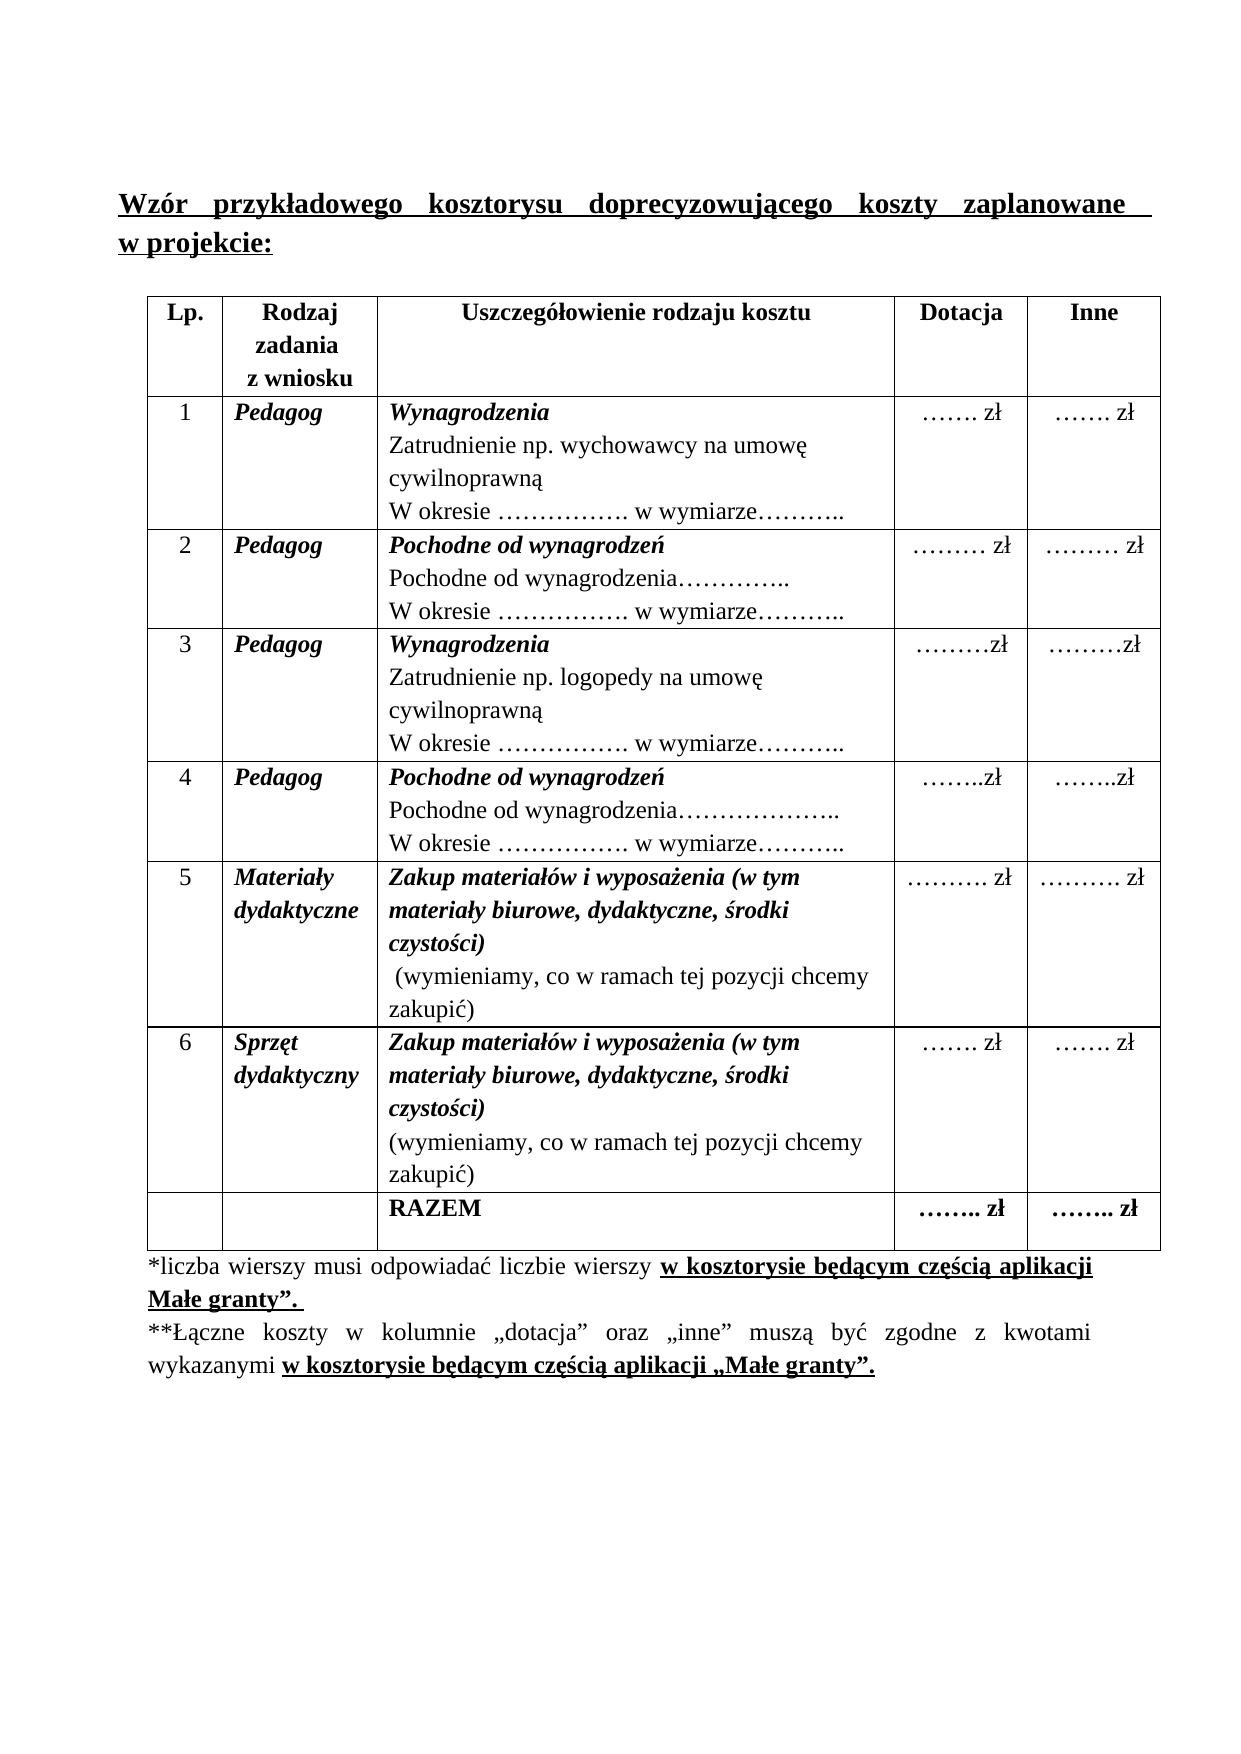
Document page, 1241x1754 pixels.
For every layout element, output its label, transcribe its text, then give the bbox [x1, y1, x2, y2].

table_cell Sprzęt dydaktyczny [223, 1028, 377, 1192]
table_cell Pedagog [223, 397, 377, 529]
table_cell ……. zł [1028, 1028, 1160, 1192]
table_cell ……..zł [895, 762, 1027, 861]
table_cell [148, 1193, 222, 1250]
table_cell Pedagog [223, 530, 377, 628]
table_cell Wynagrodzenia Zatrudnienie np. logopedy na umowę cywilnoprawną W okresie ……………. w wymiarze……….. [378, 629, 894, 761]
table_cell ……… zł [895, 530, 1027, 628]
table_cell Pedagog [223, 629, 377, 761]
table_header Rodzaj zadania z wniosku [223, 297, 377, 396]
table_cell ……. zł [895, 1028, 1027, 1192]
table_cell Wynagrodzenia Zatrudnienie np. wychowawcy na umowę cywilnoprawną W okresie ……………. w wymiarze……….. [378, 397, 894, 529]
table_cell 3 [148, 629, 222, 761]
table_cell ………zł [1028, 629, 1160, 761]
table_cell ……. zł [1028, 397, 1160, 529]
table_cell Zakup materiałów i wyposażenia (w tym materiały biurowe, dydaktyczne, środki czystości) (wymieniamy, co w ramach tej pozycji chcemy zakupić) [378, 862, 894, 1026]
table_cell …….. zł [895, 1193, 1027, 1250]
table_header Dotacja [895, 297, 1027, 396]
table_cell ……… zł [1028, 530, 1160, 628]
table_cell 6 [148, 1028, 222, 1192]
table_cell Pochodne od wynagrodzeń Pochodne od wynagrodzenia……………….. W okresie ……………. w wymiarze……….. [378, 762, 894, 861]
table_header Uszczegółowienie rodzaju kosztu [378, 297, 894, 396]
table_cell 5 [148, 862, 222, 1026]
table_cell ………zł [895, 629, 1027, 761]
text *liczba wierszy musi odpowiadać liczbie wierszy w kosztorysie będącym częścią aplikacji Małe granty”. [148, 1251, 1093, 1313]
table_cell Pedagog [223, 762, 377, 861]
table_cell ………. zł [1028, 862, 1160, 1026]
table_cell [223, 1193, 377, 1250]
table_cell Materiały dydaktyczne [223, 862, 377, 1026]
table_cell ………. zł [895, 862, 1027, 1026]
table_cell Zakup materiałów i wyposażenia (w tym materiały biurowe, dydaktyczne, środki czystości) (wymieniamy, co w ramach tej pozycji chcemy zakupić) [378, 1028, 894, 1192]
table_cell …….. zł [1028, 1193, 1160, 1250]
table_cell RAZEM [378, 1193, 894, 1250]
text Wzór przykładowego kosztorysu doprecyzowującego koszty zaplanowane w projekcie: [118, 186, 1152, 215]
table_cell Pochodne od wynagrodzeń Pochodne od wynagrodzenia………….. W okresie ……………. w wymiarze……….. [378, 530, 894, 628]
table_cell 2 [148, 530, 222, 628]
text Wzór przykładowego kosztorysu doprecyzowującego koszty zaplanowane w projekcie: [118, 217, 1152, 258]
table_cell ……. zł [895, 397, 1027, 529]
table_header Inne [1028, 297, 1160, 396]
table_cell 4 [148, 762, 222, 861]
table_header Lp. [148, 297, 222, 396]
text **Łączne koszty w kolumnie „dotacja” oraz „inne” muszą być zgodne z kwotami wykazanymi w kosztorysie będącym częścią aplikacji „Małe granty”. [148, 1317, 1093, 1379]
table_cell ……..zł [1028, 762, 1160, 861]
table_cell 1 [148, 397, 222, 529]
